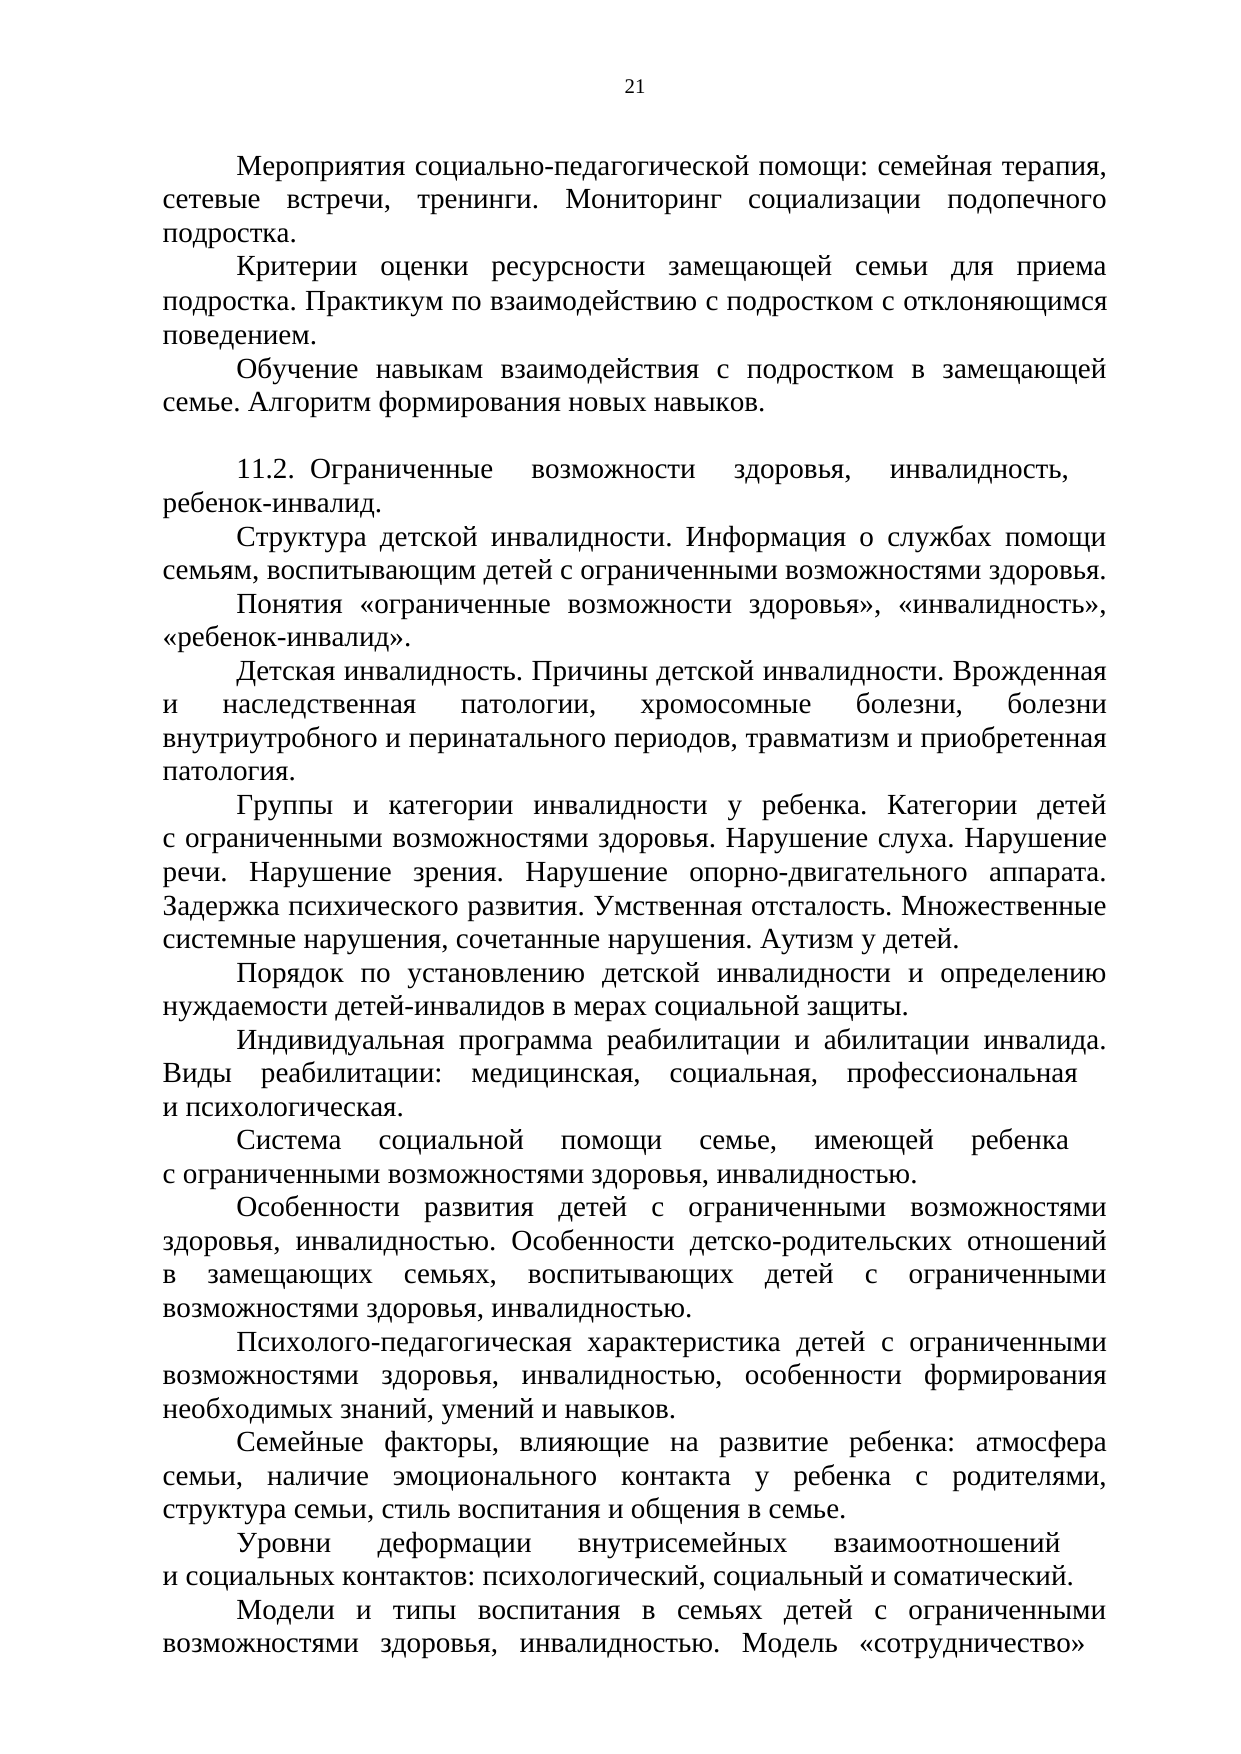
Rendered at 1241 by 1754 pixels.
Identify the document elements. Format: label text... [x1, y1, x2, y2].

text Детская инвалидность. Причины детской инвалидности. Врожденная и наследственная патологии, хромосомные болезни, болезни внутриутробного и перинатального периодов, травматизм и приобретенная патология. [162, 653, 1107, 787]
text Понятия «ограниченные возможности здоровья», «инвалидность», «ребенок-инвалид». [162, 586, 1107, 653]
text Структура детской инвалидности. Информация о службах помощи семьям, воспитывающим детей с ограниченными возможностями здоровья. [162, 519, 1107, 586]
text Группы и категории инвалидности у ребенка. Категории детей с ограниченными возможностями здоровья. Нарушение слуха. Нарушение речи. Нарушение зрения. Нарушение опорно-двигательного аппарата. Задержка психического развития. Умственная отсталость. Множественные системные нарушения, сочетанные нарушения. Аутизм у детей. [162, 787, 1107, 955]
text Критерии оценки ресурсности замещающей семьи для приема подростка. Практикум по взаимодействию с подростком с отклоняющимся поведением. [162, 248, 1107, 351]
text Мероприятия социально-педагогической помощи: семейная терапия, сетевые встречи, тренинги. Мониторинг социализации подопечного подростка. [162, 148, 1107, 248]
text Порядок по установлению детской инвалидности и определению нуждаемости детей-инвалидов в мерах социальной защиты. [162, 955, 1107, 1022]
text Особенности развития детей с ограниченными возможностями здоровья, инвалидностью. Особенности детско-родительских отношений в замещающих семьях, воспитывающих детей с ограниченными возможностями здоровья, инвалидностью. [162, 1189, 1107, 1324]
text Семейные факторы, влияющие на развитие ребенка: атмосфера семьи, наличие эмоционального контакта у ребенка с родителями, структура семьи, стиль воспитания и общения в семье. [162, 1424, 1107, 1525]
text Индивидуальная программа реабилитации и абилитации инвалида. Виды реабилитации: медицинская, социальная, профессиональная и психологическая. [162, 1022, 1107, 1122]
list Ограниченные возможности здоровья, инвалидность, ребенок-инвалид. [162, 452, 1107, 519]
text Система социальной помощи семье, имеющей ребенка с ограниченными возможностями здоровья, инвалидностью. [162, 1122, 1107, 1189]
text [162, 1592, 1107, 1659]
text Психолого-педагогическая характеристика детей с ограниченными возможностями здоровья, инвалидностью, особенности формирования необходимых знаний, умений и навыков. [162, 1324, 1107, 1424]
text Обучение навыкам взаимодействия с подростком в замещающей семье. Алгоритм формирования новых навыков. [162, 351, 1107, 418]
text Уровни деформации внутрисемейных взаимоотношений и социальных контактов: психологический, социальный и соматический. [162, 1525, 1107, 1592]
